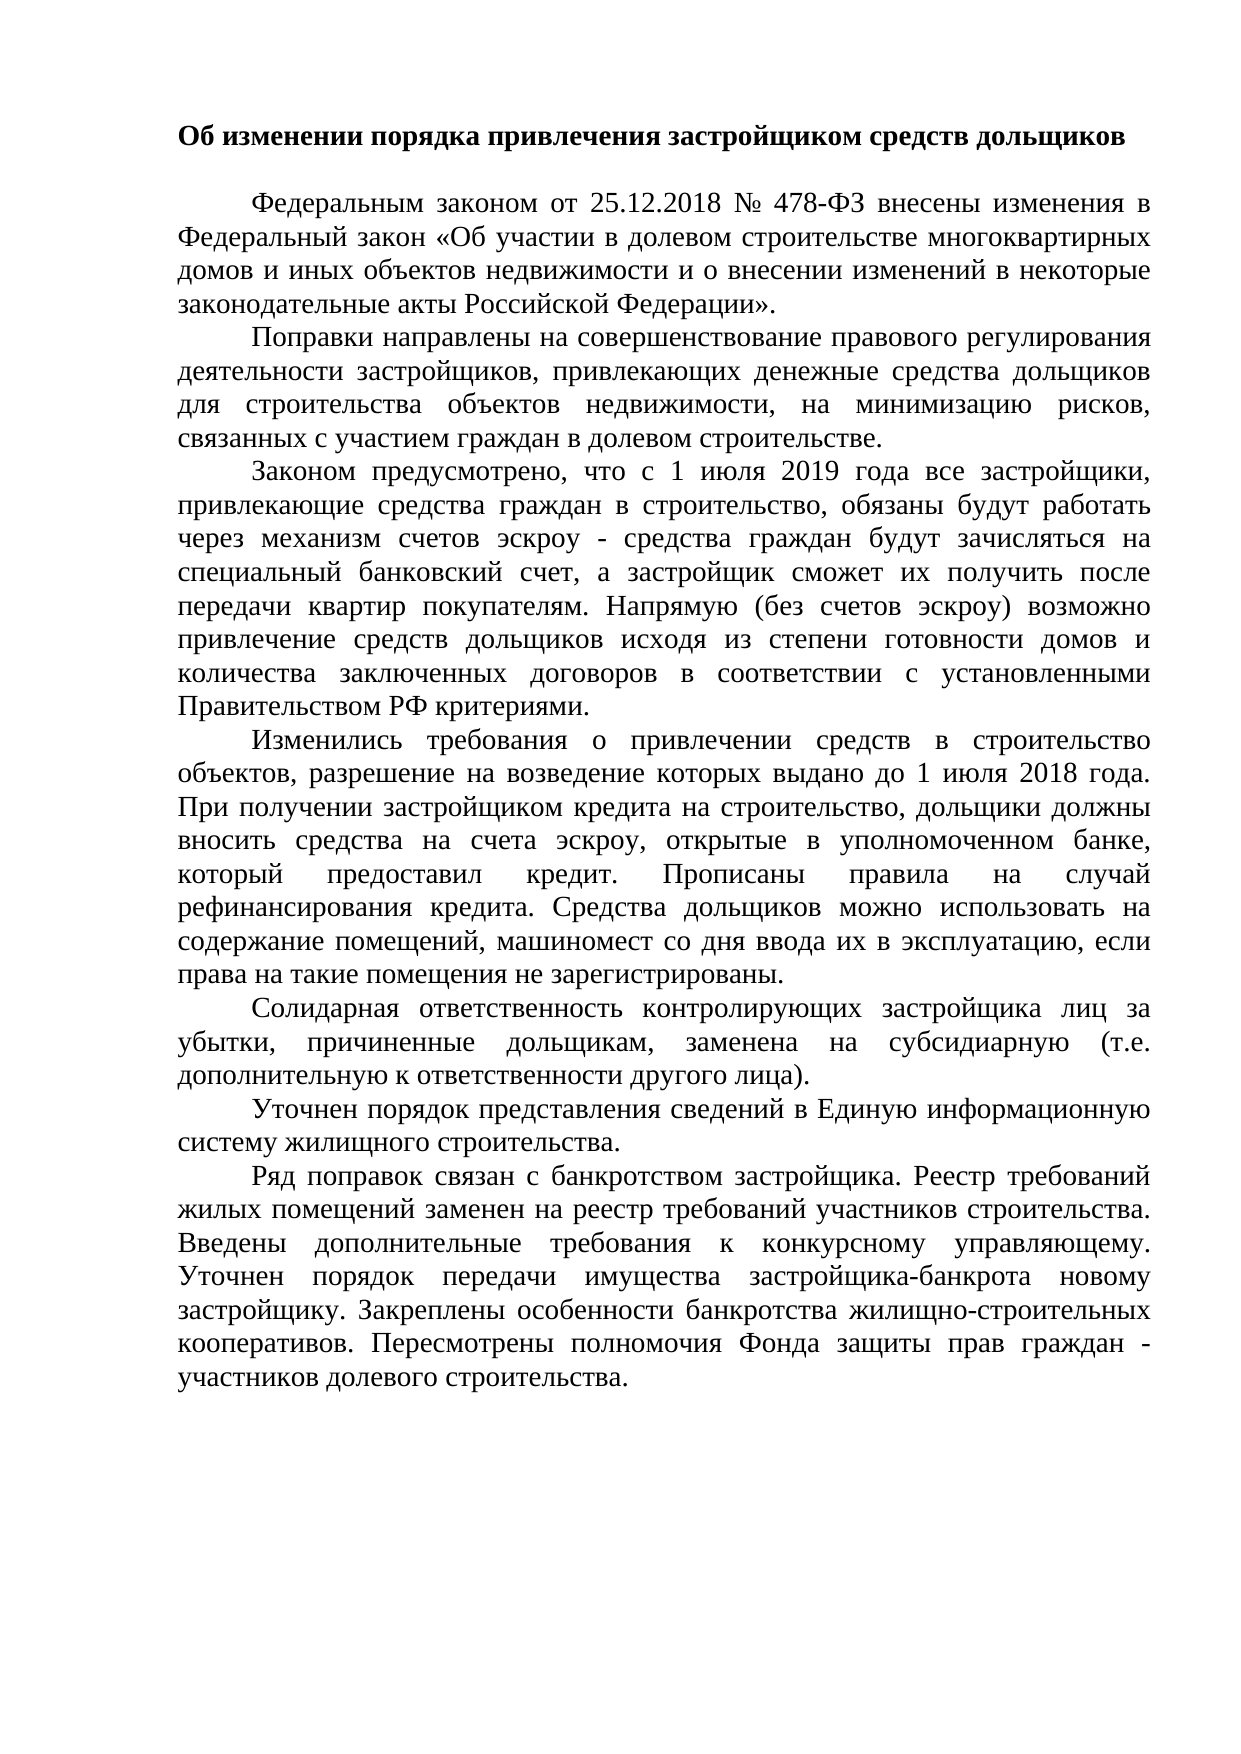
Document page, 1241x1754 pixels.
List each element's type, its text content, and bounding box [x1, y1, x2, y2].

text Уточнен порядок представления сведений в Единую информационную систему жилищного строительства. [177, 1091, 1152, 1158]
text Федеральным законом от 25.12.2018 № 478-ФЗ внесены изменения в Федеральный закон «Об участии в долевом строительстве многоквартирных домов и иных объектов недвижимости и о внесении изменений в некоторые законодательные акты Российской Федерации». [177, 185, 1152, 319]
text Поправки направлены на совершенствование правового регулирования деятельности застройщиков, привлекающих денежные средства дольщиков для строительства объектов недвижимости, на минимизацию рисков, связанных с участием граждан в долевом строительстве. [177, 319, 1152, 453]
text Солидарная ответственность контролирующих застройщика лиц за убытки, причиненные дольщикам, заменена на субсидиарную (т.е. дополнительную к ответственности другого лица). [177, 990, 1152, 1091]
text Ряд поправок связан с банкротством застройщика. Реестр требований жилых помещений заменен на реестр требований участников строительства. Введены дополнительные требования к конкурсному управляющему. Уточнен порядок передачи имущества застройщика-банкрота новому застройщику. Закреплены особенности банкротства жилищно-строительных кооперативов. Пересмотрены полномочия Фонда защиты прав граждан - участников долевого строительства. [177, 1158, 1152, 1393]
text Изменились требования о привлечении средств в строительство объектов, разрешение на возведение которых выдано до 1 июля 2018 года. При получении застройщиком кредита на строительство, дольщики должны вносить средства на счета эскроу, открытые в уполномоченном банке, который предоставил кредит. Прописаны правила на случай рефинансирования кредита. Средства дольщиков можно использовать на содержание помещений, машиномест со дня ввода их в эксплуатацию, если права на такие помещения не зарегистрированы. [177, 722, 1152, 990]
text Законом предусмотрено, что с 1 июля 2019 года все застройщики, привлекающие средства граждан в строительство, обязаны будут работать через механизм счетов эскроу - средства граждан будут зачисляться на специальный банковский счет, а застройщик сможет их получить после передачи квартир покупателям. Напрямую (без счетов эскроу) возможно привлечение средств дольщиков исходя из степени готовности домов и количества заключенных договоров в соответствии с установленными Правительством РФ критериями. [177, 453, 1152, 722]
text Об изменении порядка привлечения застройщиком средств дольщиков [177, 118, 1152, 152]
